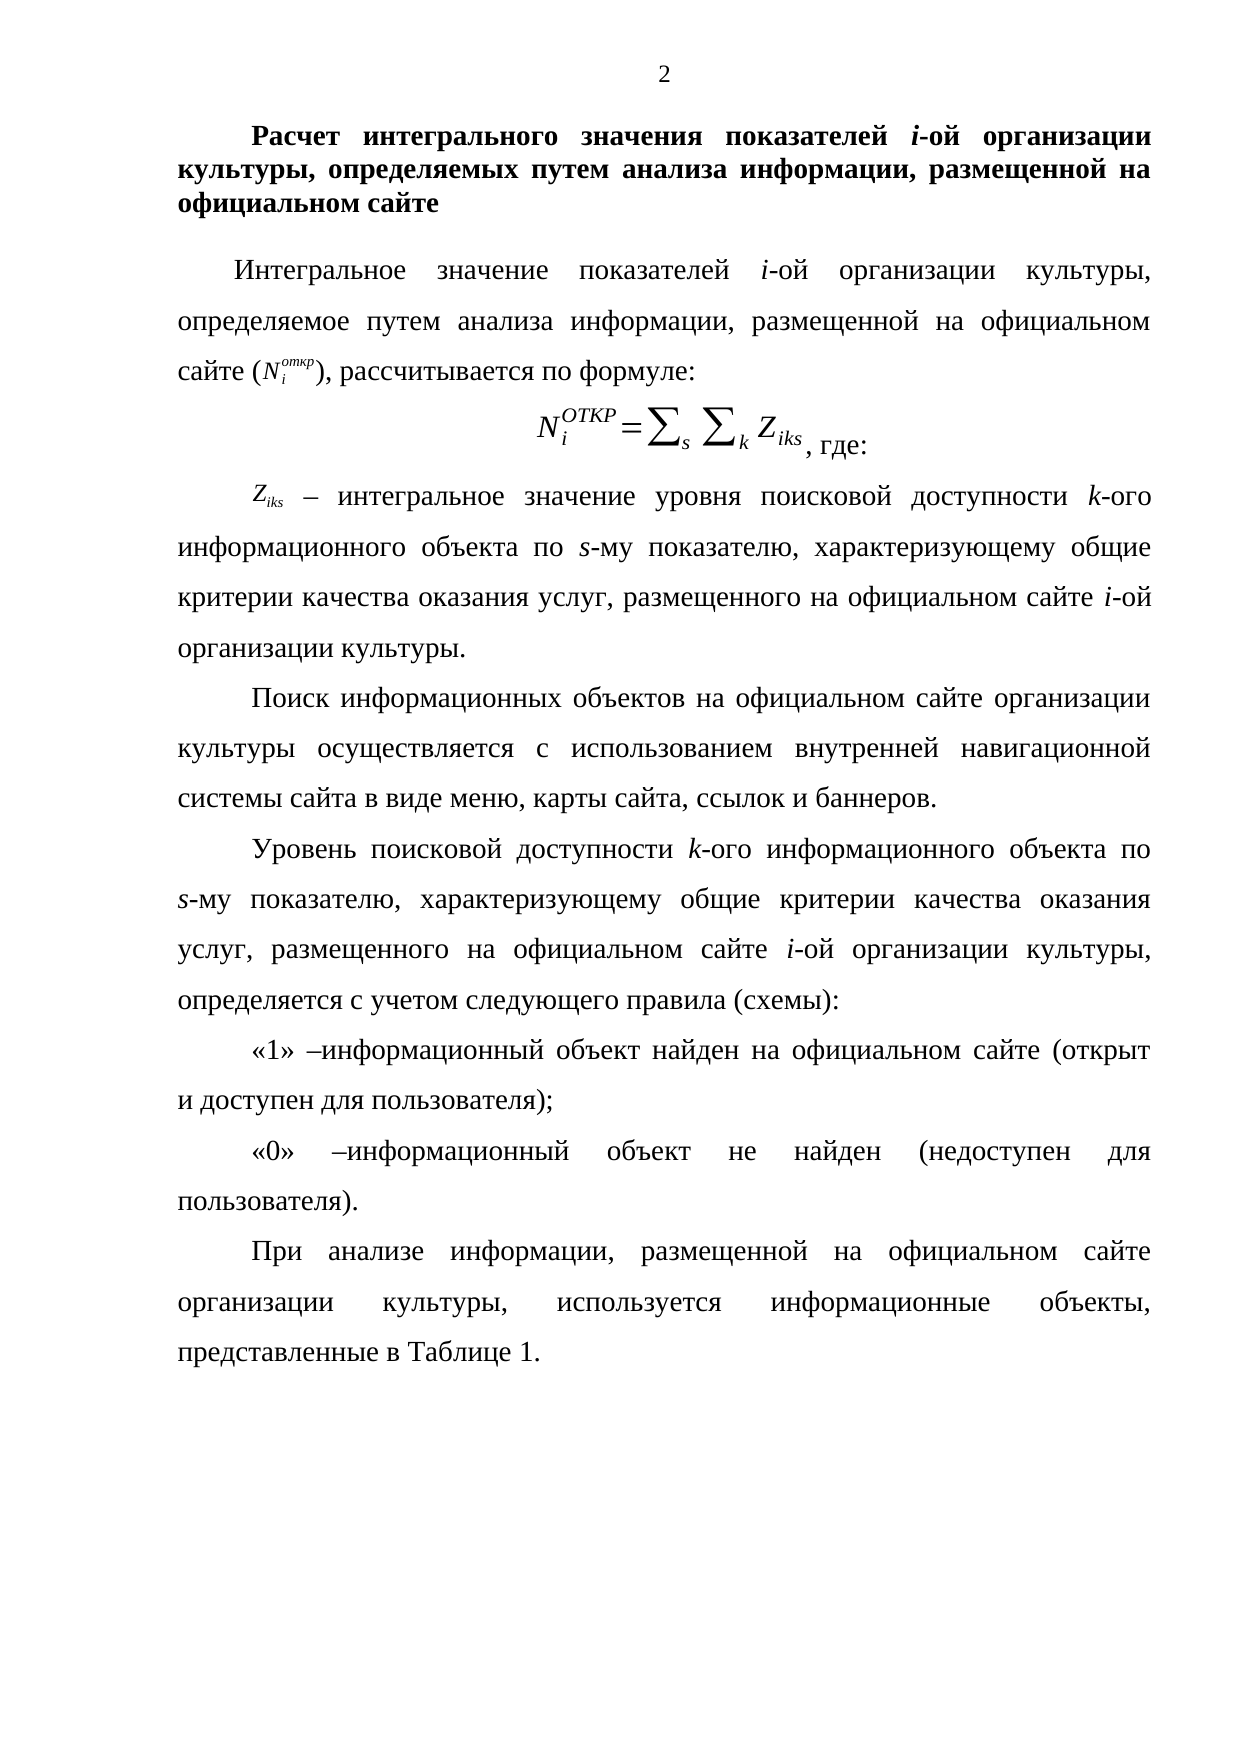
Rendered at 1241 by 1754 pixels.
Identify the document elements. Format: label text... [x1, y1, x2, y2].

text «0» –информационный объект не найден (недоступен для пользователя). [177, 1133, 1152, 1217]
text – интегральное значение уровня поисковой доступности k-ого информационного объекта по s-му показателю, характеризующему общие критерии качества оказания услуг, размещенного на официальном сайте i-ой организации культуры. [177, 478, 1152, 663]
text Интегральное значение показателей i-ой организации культуры, определяемое путем анализа информации, размещенной на официальном сайте (), рассчитывается по формуле: [177, 252, 1152, 388]
text Расчет интегрального значения показателей i-ой организации культуры, определяемых путем анализа информации, размещенной на официальном сайте [177, 118, 1152, 219]
text Поиск информационных объектов на официальном сайте организации культуры осуществляется с использованием внутренней навигационной системы сайта в виде меню, карты сайта, ссылок и баннеров. [177, 680, 1152, 814]
text При анализе информации, размещенной на официальном сайте организации культуры, используется информационные объекты, представленные в Таблице 1. [177, 1233, 1152, 1368]
text , где: [177, 404, 1152, 461]
text «1» –информационный объект найден на официальном сайте (открыт и доступен для пользователя); [177, 1032, 1152, 1116]
text Уровень поисковой доступности k-ого информационного объекта по s-му показателю, характеризующему общие критерии качества оказания услуг, размещенного на официальном сайте i-ой организации культуры, определяется с учетом следующего правила (схемы): [177, 831, 1152, 1015]
